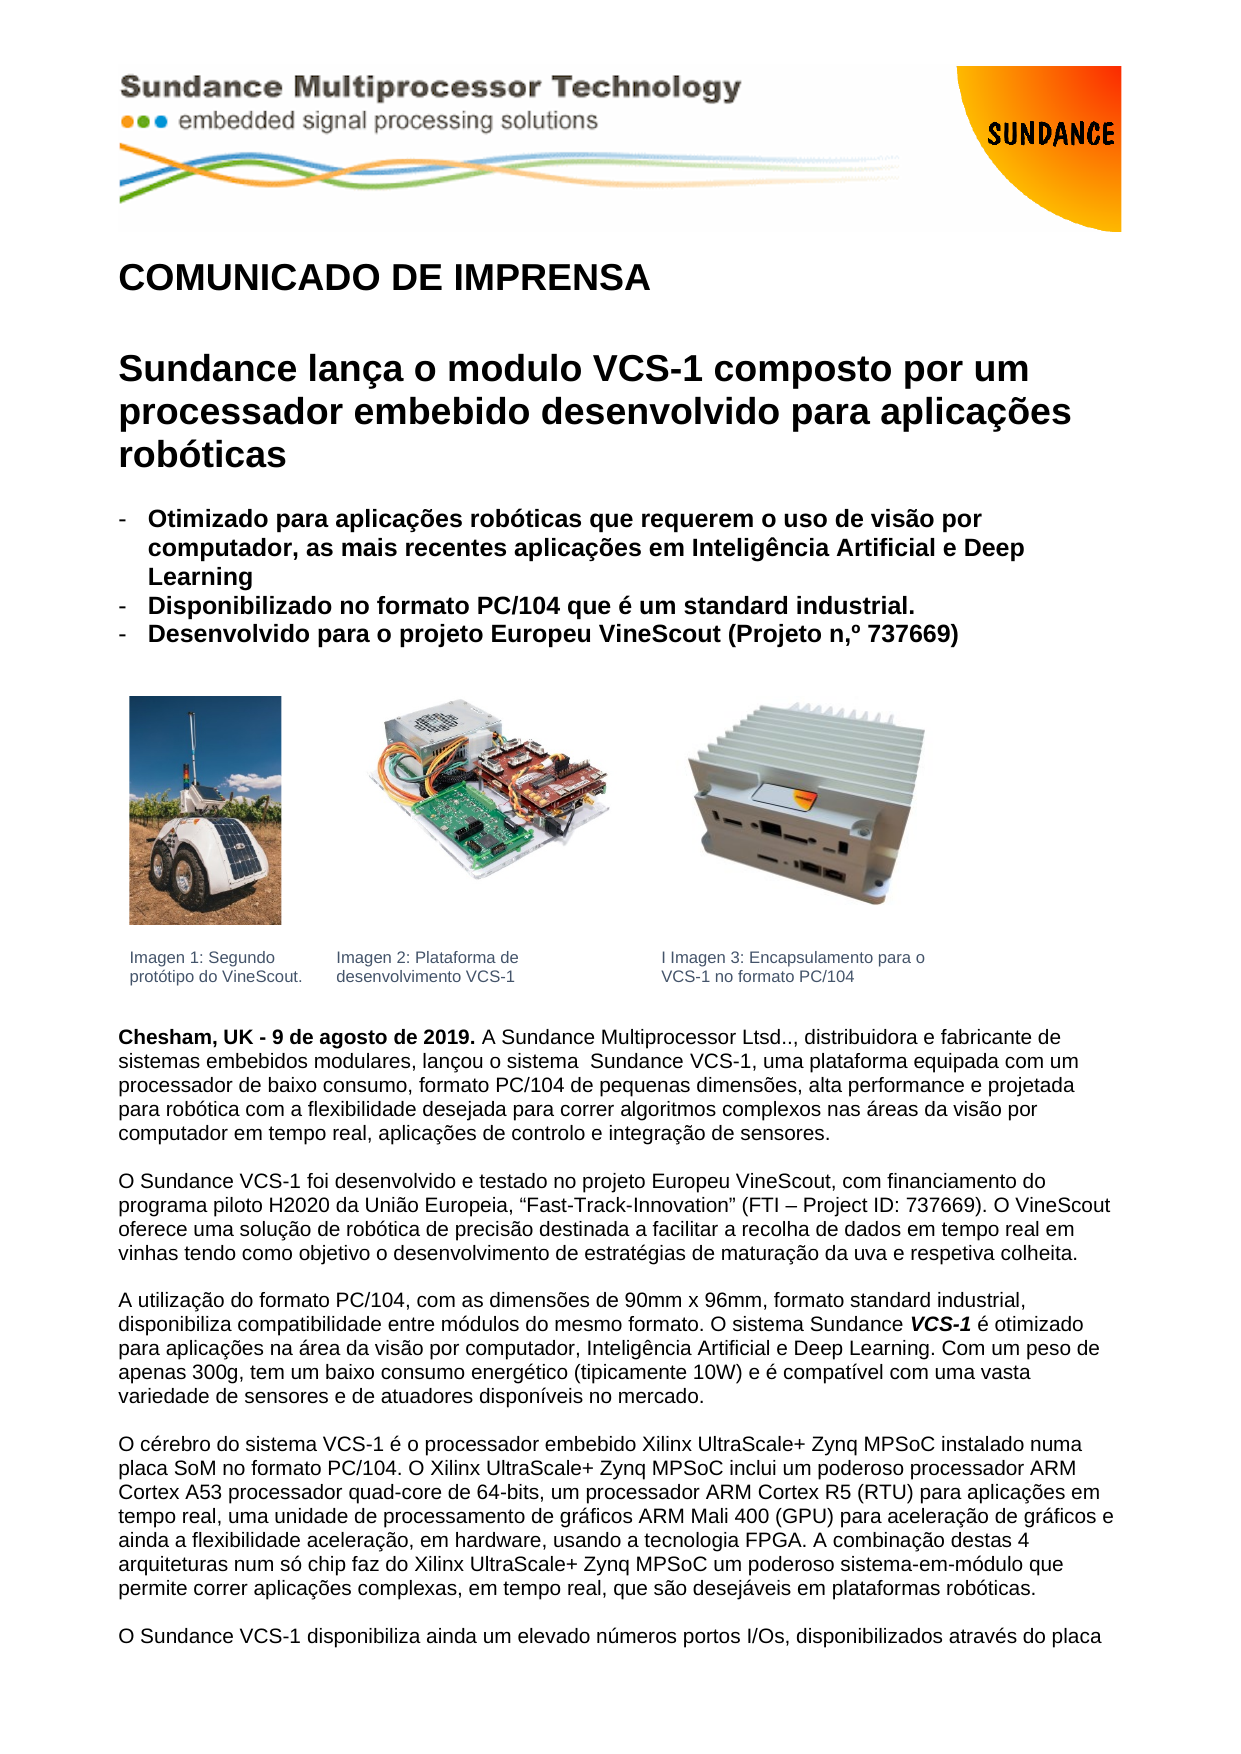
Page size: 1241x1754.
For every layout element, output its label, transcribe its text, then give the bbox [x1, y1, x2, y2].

table_header [118, 696, 325, 948]
table_header [325, 696, 650, 948]
picture [661, 696, 946, 911]
table_header [650, 696, 945, 948]
text A utilização do formato PC/104, com as dimensões de 90mm x 96mm, formato standard industrial, disponibiliza compatibilidade entre módulos do mesmo formato. O sistema Sundance VCS-1 é otimizado para aplicações na área da visão por computador, Inteligência Artificial e Deep Learning. Com um peso de apenas 300g, tem um baixo consumo energético (tipicamente 10W) e é compatível com uma vasta variedade de sensores e de atuadores disponíveis no mercado. [118, 1288, 1122, 1408]
text Chesham, UK - 9 de agosto de 2019. A Sundance Multiprocessor Ltsd.., distribuidora e fabricante de sistemas embebidos modulares, lançou o sistema Sundance VCS-1, uma plataforma equipada com um processador de baixo consumo, formato PC/104 de pequenas dimensões, alta performance e projetada para robótica com a flexibilidade desejada para correr algoritmos complexos nas áreas da visão por computador em tempo real, aplicações de controlo e integração de sensores. [118, 1025, 1122, 1144]
text O cérebro do sistema VCS-1 é o processador embebido Xilinx UltraScale+ Zynq MPSoC instalado numa placa SoM no formato PC/104. O Xilinx UltraScale+ Zynq MPSoC inclui um poderoso processador ARM Cortex A53 processador quad-core de 64-bits, um processador ARM Cortex R5 (RTU) para aplicações em tempo real, uma unidade de processamento de gráficos ARM Mali 400 (GPU) para aceleração de gráficos e ainda a flexibilidade aceleração, em hardware, usando a tecnologia FPGA. A combinação destas 4 arquiteturas num só chip faz do Xilinx UltraScale+ Zynq MPSoC um poderoso sistema-em-módulo que permite correr aplicações complexas, em tempo real, que são desejáveis em plataformas robóticas. [118, 1432, 1122, 1600]
table_cell Imagen 2: Plataforma de desenvolvimento VCS-1 [325, 948, 650, 1025]
subtitle Sundance lança o modulo VCS-1 composto por um processador embebido desenvolvido para aplicações robóticas [118, 346, 1122, 476]
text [118, 1624, 1122, 1648]
table_cell I Imagen 3: Encapsulamento para o VCS-1 no formato PC/104 [650, 948, 945, 1025]
table_cell Imagen 1: Segundo protótipo do VineScout. [118, 948, 325, 1025]
subtitle Otimizado para aplicações robóticas que requerem o uso de visão por computador, as mais recentes aplicações em Inteligência Artificial e Deep Learning [118, 504, 1122, 591]
picture [336, 696, 622, 886]
subtitle Disponibilizado no formato PC/104 que é um standard industrial. [118, 591, 1122, 619]
subtitle COMUNICADO DE IMPRENSA [118, 255, 1122, 298]
text O Sundance VCS-1 foi desenvolvido e testado no projeto Europeu VineScout, com financiamento do programa piloto H2020 da União Europeia, “Fast-Track-Innovation” (FTI – Project ID: 737669). O VineScout oferece uma solução de robótica de precisão destinada a facilitar a recolha de dados em tempo real em vinhas tendo como objetivo o desenvolvimento de estratégias de maturação da uva e respetiva colheita. [118, 1168, 1122, 1264]
picture [129, 696, 282, 925]
subtitle Desenvolvido para o projeto Europeu VineScout (Projeto n,º 737669) [118, 619, 1122, 648]
